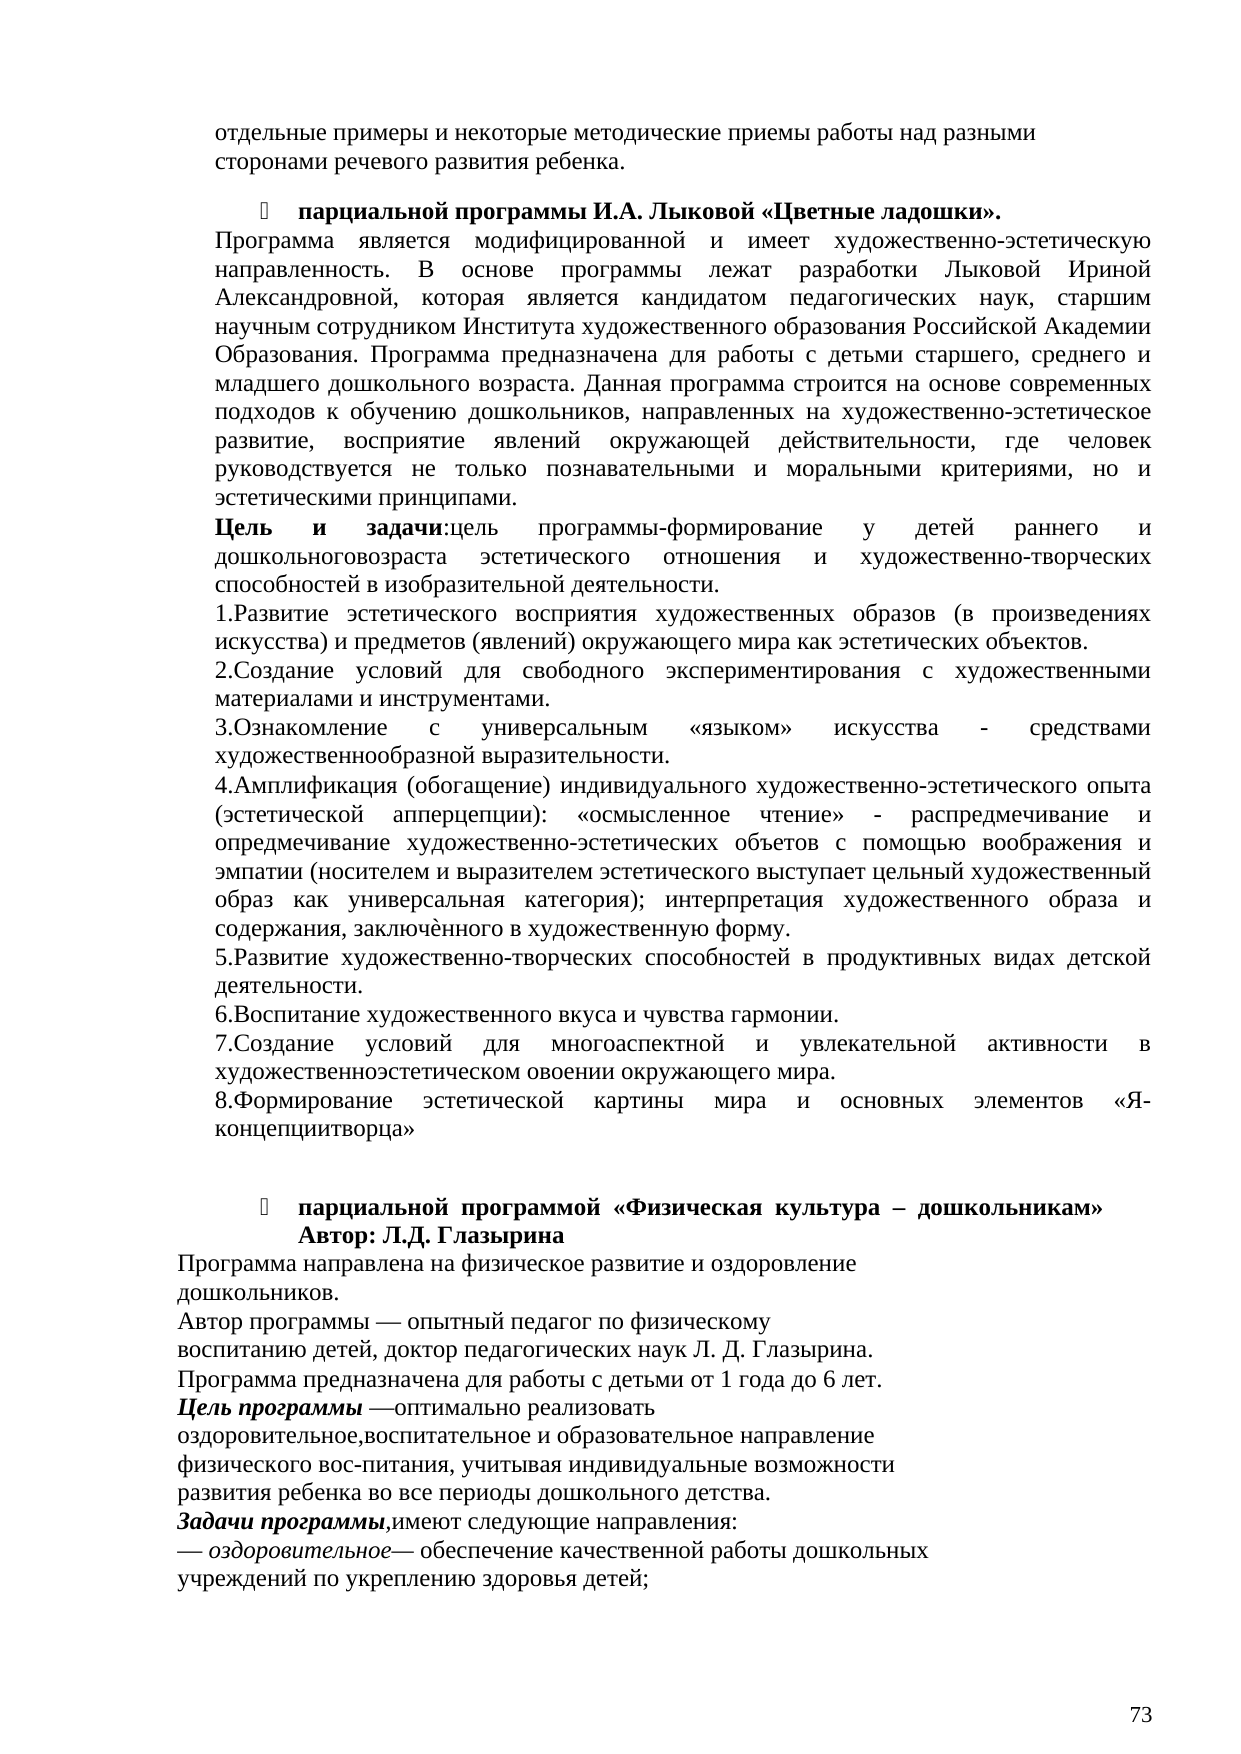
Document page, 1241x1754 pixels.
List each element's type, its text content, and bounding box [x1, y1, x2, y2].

text Программа является модифицированной и имеет художественно-эстетическую направленность. В основе программы лежат разработки Лыковой Ириной Александровной, которая является кандидатом педагогических наук, старшим научным сотрудником Института художественного образования Российской Академии Образования. Программа предназначена для работы с детьми старшего, среднего и младшего дошкольного возраста. Данная программа строится на основе современных подходов к обучению дошкольников, направленных на художественно-эстетическое развитие, восприятие явлений окружающей действительности, где человек руководствуется не только познавательными и моральными критериями, но и эстетическими принципами. [214, 225, 1152, 511]
text 7.Создание условий для многоаспектной и увлекательной активности в художественноэстетическом овоении окружающего мира. [214, 1029, 1152, 1085]
text Программа предназначена для работы с детьми от 1 года до 6 лет. Цель программы —оптимально реализовать оздоровительное,воспитательное и образовательное направление физического вос-питания, учитывая индивидуальные возможности развития ребенка во все периоды дошкольного детства. [177, 1365, 931, 1506]
text — оздоровительное— обеспечение качественной работы дошкольных учреждений по укреплению здоровья детей; [177, 1536, 935, 1592]
text 4.Амплификация (обогащение) индивидуального художественно-эстетического опыта (эстетической апперцепции): «осмысленное чтение» - распредмечивание и опредмечивание художественно-эстетических объетов с помощью воображения и эмпатии (носителем и выразителем эстетического выступает цельный художественный образ как универсальная категория); интерпретация художественного образа и содержания, заключѐнного в художественную форму. [214, 771, 1152, 942]
text Цель и задачи:цель программы-формирование у детей раннего и дошкольноговозраста эстетического отношения и художественно-творческих способностей в изобразительной деятельности. [214, 513, 1152, 598]
text 8.Формирование эстетической картины мира и основных элементов «Я-концепциитворца» [214, 1086, 1152, 1142]
text 6.Воспитание художественного вкуса и чувства гармонии. [214, 999, 1152, 1028]
text Автор: Л.Д. Глазырина [298, 1221, 1152, 1249]
list парциальной программы И.А. Лыковой «Цветные ладошки». [260, 196, 1152, 225]
text 2.Создание условий для свободного экспериментирования с художественными материалами и инструментами. [214, 656, 1152, 712]
text Программа направлена на физическое развитие и оздоровление [177, 1249, 1152, 1277]
text 5.Развитие художественно-творческих способностей в продуктивных видах детской деятельности. [214, 943, 1152, 999]
list парциальной программой «Физическая культура – дошкольникам» [260, 1192, 1152, 1221]
text 1.Развитие эстетического восприятия художественных образов (в произведениях искусства) и предметов (явлений) окружающего мира как эстетических объектов. [214, 599, 1152, 655]
text Автор программы — опытный педагог по физическому воспитанию детей, доктор педагогических наук Л. Д. Глазырина. [177, 1307, 906, 1363]
text отдельные примеры и некоторые методические приемы работы над разными сторонами речевого развития ребенка. [214, 118, 1152, 174]
text Задачи программы,имеют следующие направления: [177, 1506, 1152, 1535]
text дошкольников. [177, 1277, 1152, 1306]
text 3.Ознакомление с универсальным «языком» искусства - средствами художественнообразной выразительности. [214, 713, 1152, 769]
